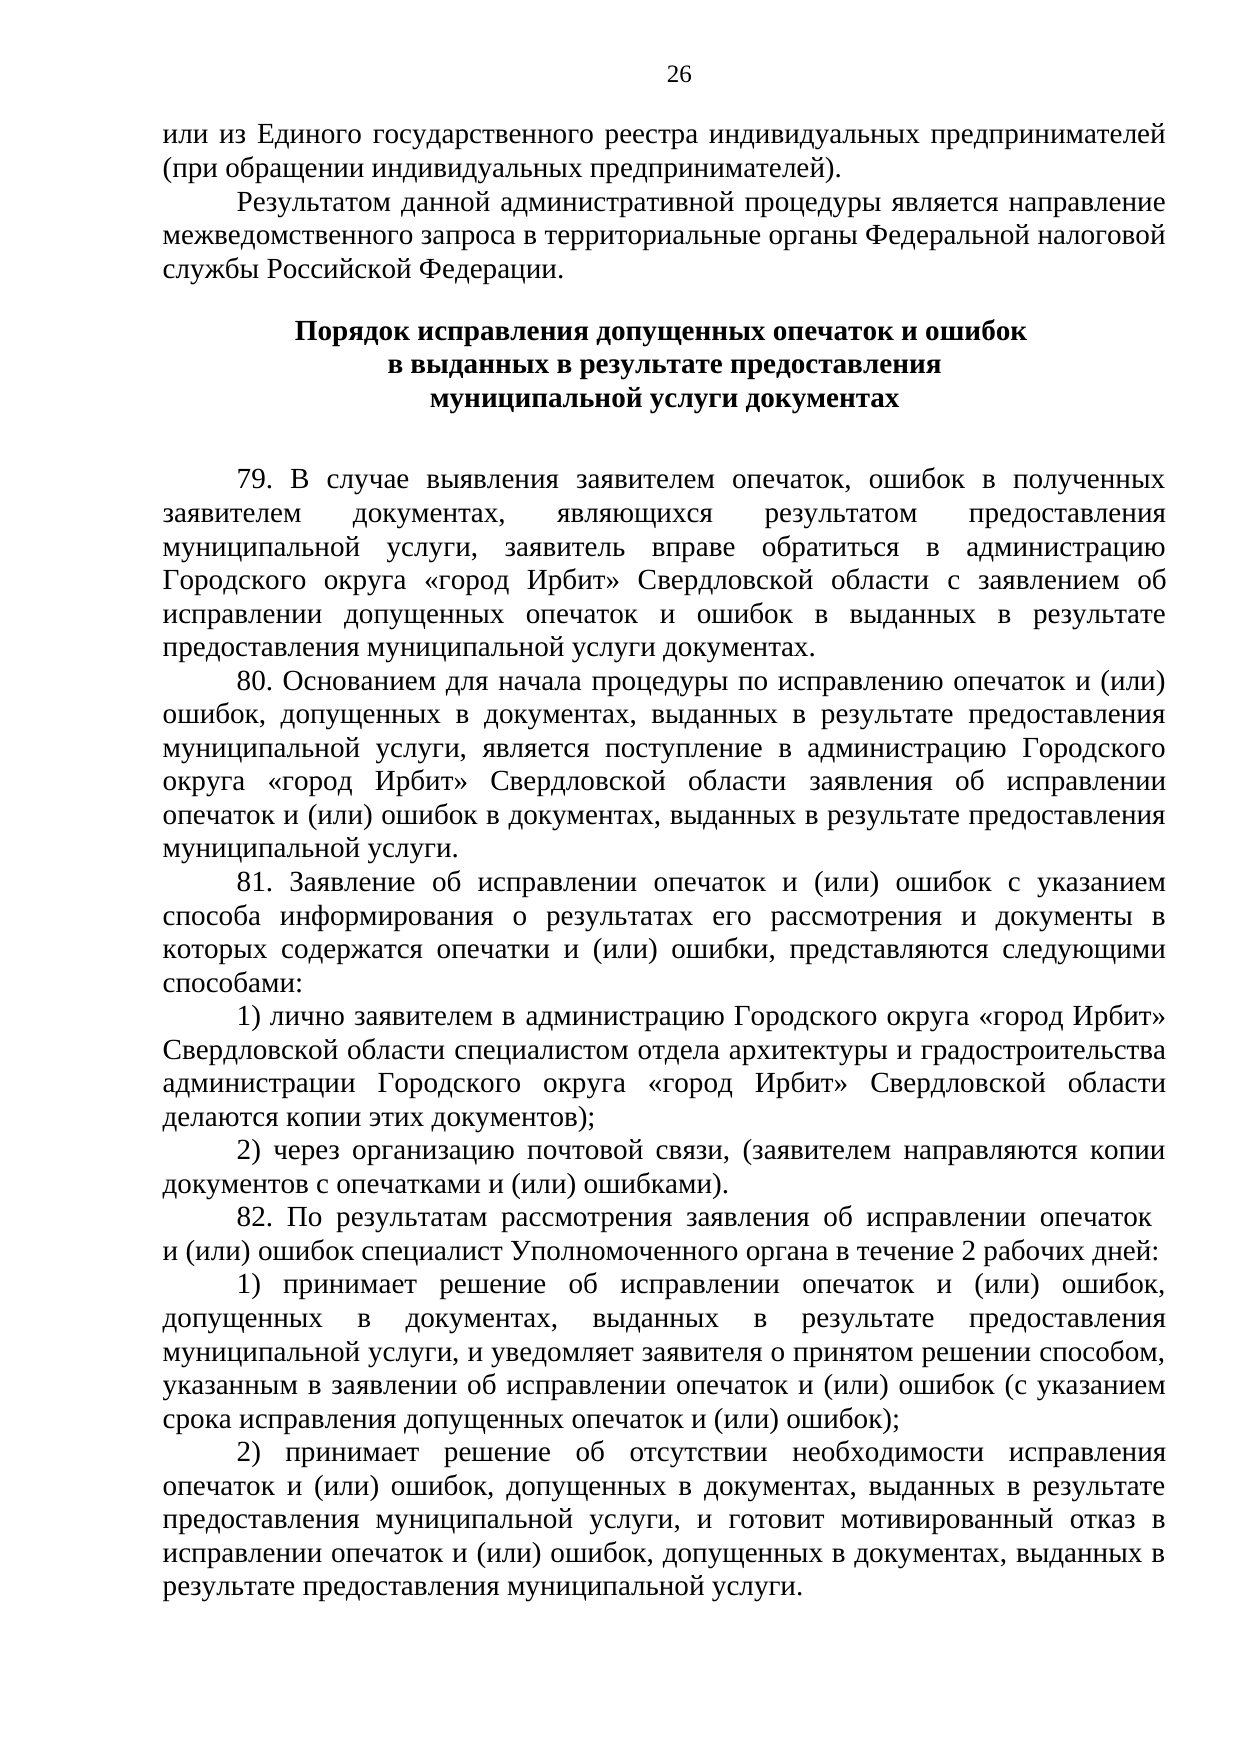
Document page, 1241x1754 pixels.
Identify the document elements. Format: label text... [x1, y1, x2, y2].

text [162, 117, 1167, 184]
text 81. Заявление об исправлении опечаток и (или) ошибок с указанием способа информирования о результатах его рассмотрения и документы в которых содержатся опечатки и (или) ошибки, представляются следующими способами: [162, 864, 1167, 998]
text 79. В случае выявления заявителем опечаток, ошибок в полученных заявителем документах, являющихся результатом предоставления муниципальной услуги, заявитель вправе обратиться в администрацию Городского округа «город Ирбит» Свердловской области с заявлением об исправлении допущенных опечаток и ошибок в выданных в результате предоставления муниципальной услуги документах. [162, 462, 1167, 663]
text Порядок исправления допущенных опечаток и ошибок в выданных в результате предоставления [162, 313, 1167, 380]
text 82. По результатам рассмотрения заявления об исправлении опечаток и (или) ошибок специалист Уполномоченного органа в течение 2 рабочих дней: [162, 1199, 1167, 1267]
text Результатом данной административной процедуры является направление межведомственного запроса в территориальные органы Федеральной налоговой службы Российской Федерации. [162, 184, 1167, 284]
text 1) принимает решение об исправлении опечаток и (или) ошибок, допущенных в документах, выданных в результате предоставления муниципальной услуги, и уведомляет заявителя о принятом решении способом, указанным в заявлении об исправлении опечаток и (или) ошибок (с указанием срока исправления допущенных опечаток и (или) ошибок); [162, 1267, 1167, 1434]
text 2) через организацию почтовой связи, (заявителем направляются копии документов с опечатками и (или) ошибками). [162, 1132, 1167, 1199]
text 2) принимает решение об отсутствии необходимости исправления опечаток и (или) ошибок, допущенных в документах, выданных в результате предоставления муниципальной услуги, и готовит мотивированный отказ в исправлении опечаток и (или) ошибок, допущенных в документах, выданных в результате предоставления муниципальной услуги. [162, 1434, 1167, 1602]
text 1) лично заявителем в администрацию Городского округа «город Ирбит» Свердловской области специалистом отдела архитектуры и градостроительства администрации Городского округа «город Ирбит» Свердловской области делаются копии этих документов); [162, 998, 1167, 1132]
text 80. Основанием для начала процедуры по исправлению опечаток и (или) ошибок, допущенных в документах, выданных в результате предоставления муниципальной услуги, является поступление в администрацию Городского округа «город Ирбит» Свердловской области заявления об исправлении опечаток и (или) ошибок в документах, выданных в результате предоставления муниципальной услуги. [162, 663, 1167, 864]
text муниципальной услуги документах [162, 380, 1167, 414]
